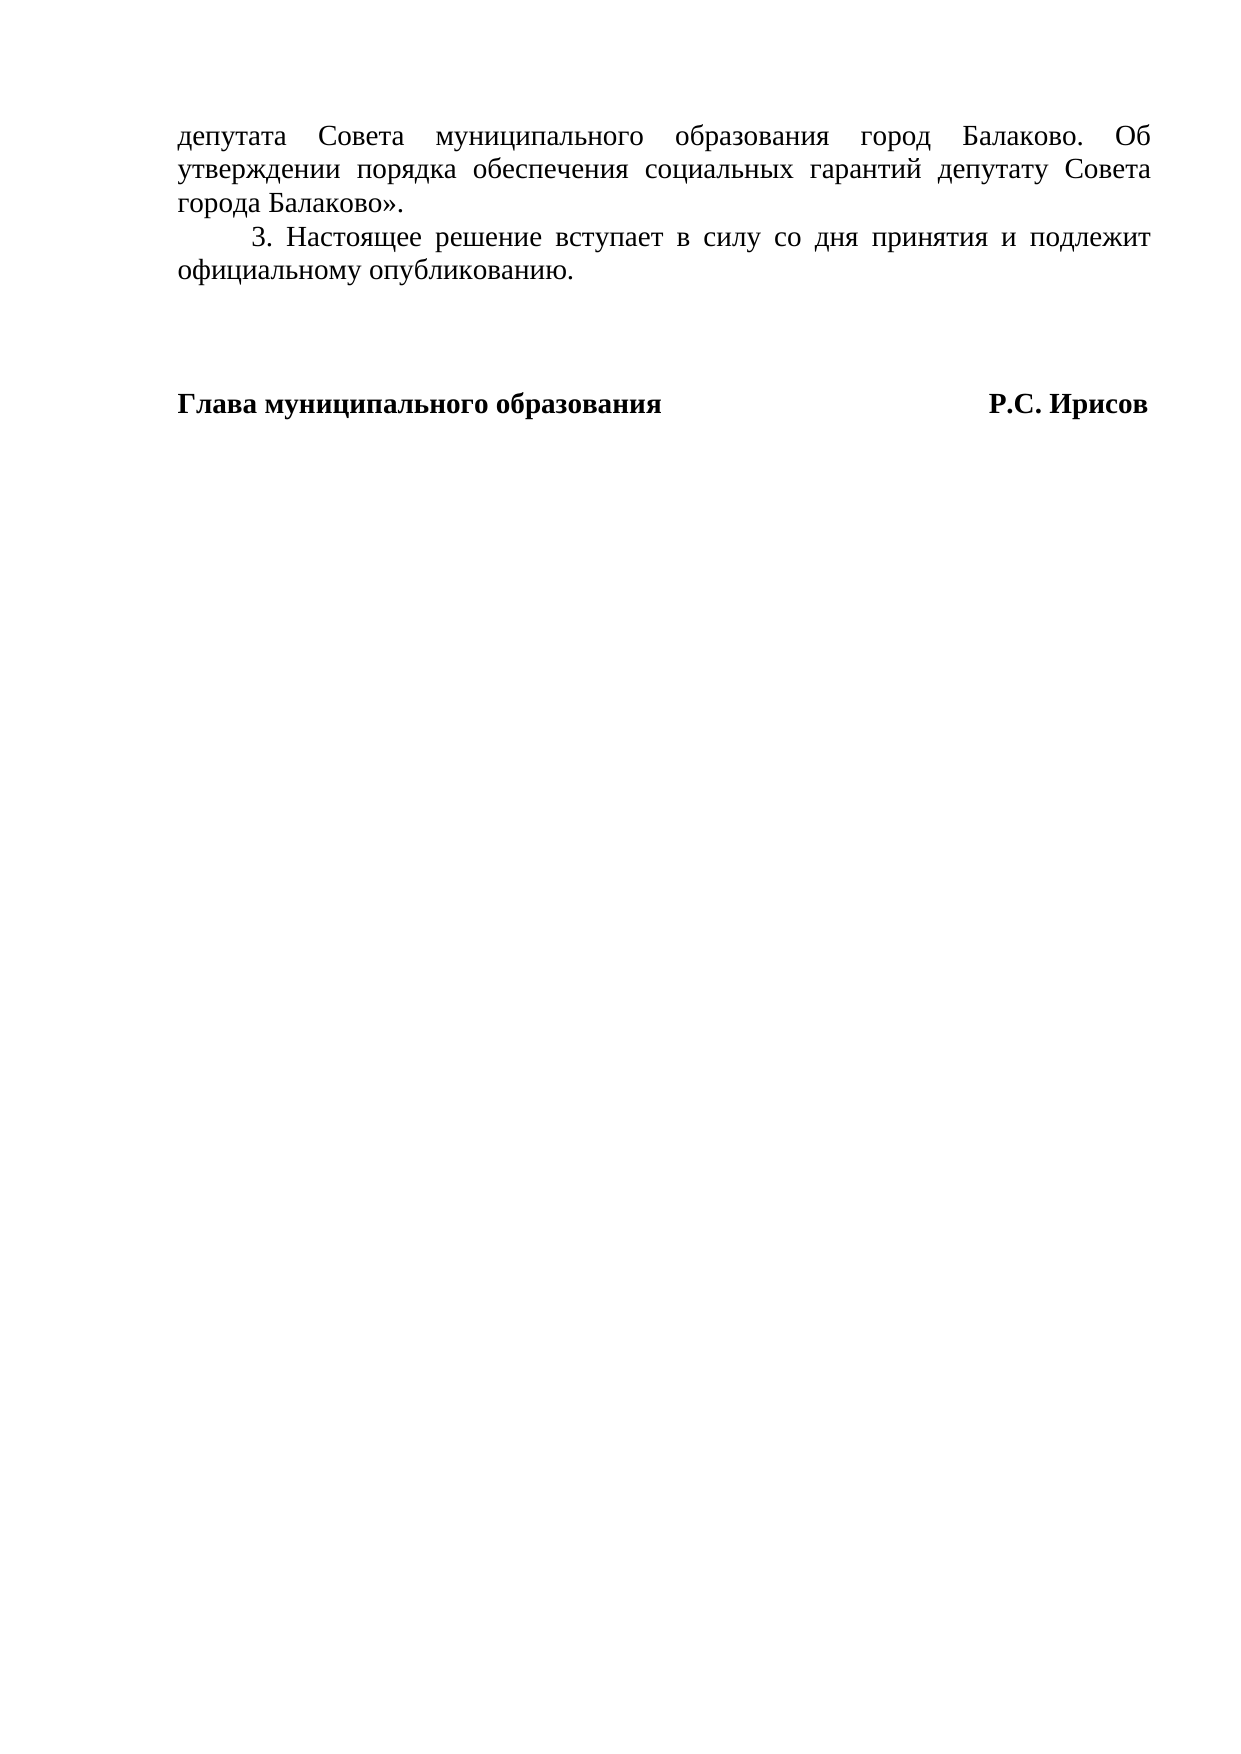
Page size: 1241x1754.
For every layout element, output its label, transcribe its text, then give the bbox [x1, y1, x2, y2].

text 3. Настоящее решение вступает в силу со дня принятия и подлежит официальному опубликованию. [177, 219, 1152, 286]
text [177, 118, 1152, 219]
text Глава муниципального образования Р.С. Ирисов [177, 386, 1152, 420]
